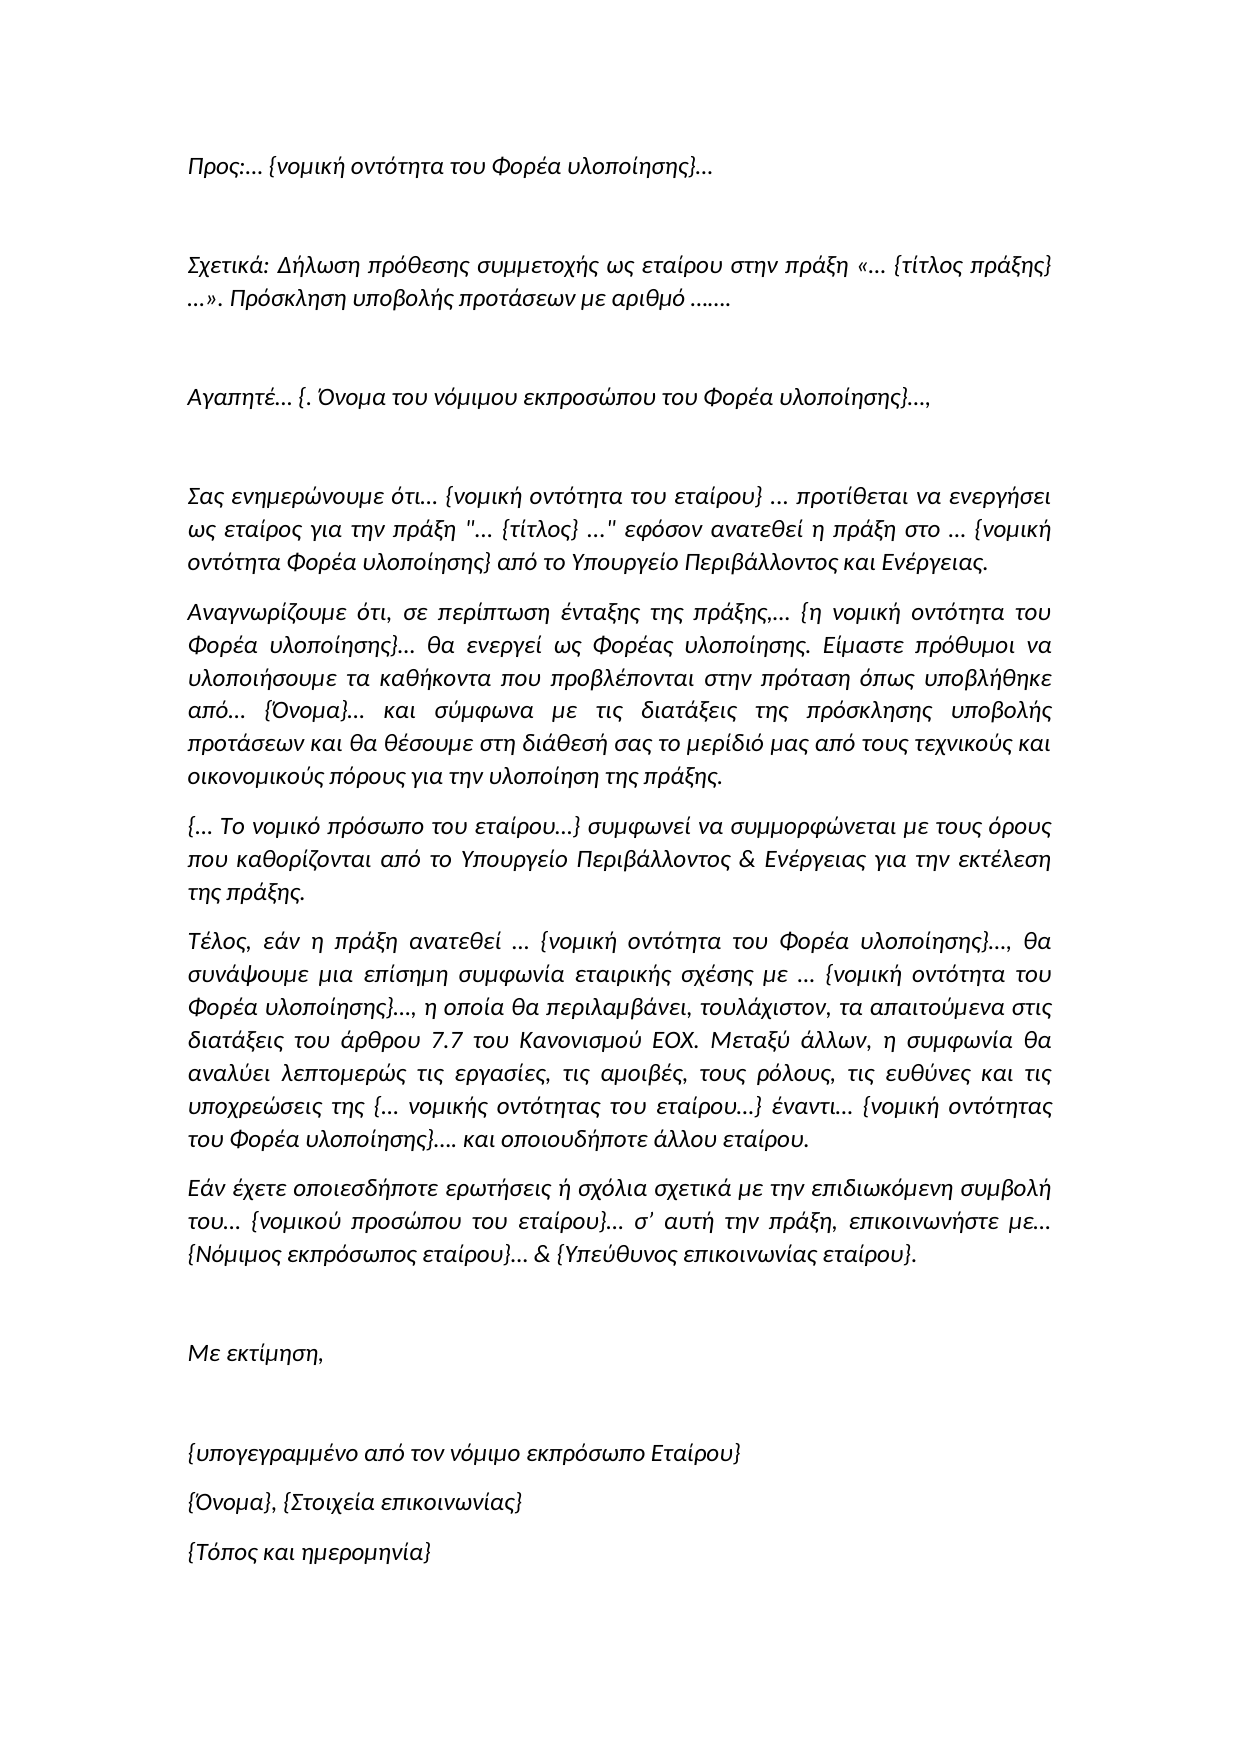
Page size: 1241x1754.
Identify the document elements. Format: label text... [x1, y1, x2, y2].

text Αγαπητέ… {. Όνομα του νόμιμου εκπροσώπου του Φορέα υλοποίησης}…, [187, 381, 1053, 412]
text Σας ενημερώνουμε ότι… {νομική οντότητα του εταίρου} ... προτίθεται να ενεργήσει ως εταίρος για την πράξη "... {τίτλος} ..." εφόσον ανατεθεί η πράξη στο … {νομική οντότητα Φορέα υλοποίησης} από το Υπουργείο Περιβάλλοντος και Ενέργειας. [187, 480, 1053, 577]
text {… Το νομικό πρόσωπο του εταίρου…} συμφωνεί να συμμορφώνεται με τους όρους που καθορίζονται από το Υπουργείο Περιβάλλοντος & Ενέργειας για την εκτέλεση της πράξης. [187, 810, 1053, 906]
text {Όνομα}, {Στοιχεία επικοινωνίας} [187, 1486, 1053, 1517]
text {υπογεγραμμένο από τον νόμιμο εκπρόσωπο Εταίρου} [187, 1437, 1053, 1467]
text {Τόπος και ημερομηνία} [187, 1536, 1053, 1566]
text Τέλος, εάν η πράξη ανατεθεί … {νομική οντότητα του Φορέα υλοποίησης}…, θα συνάψουμε μια επίσημη συμφωνία εταιρικής σχέσης με … {νομική οντότητα του Φορέα υλοποίησης}…, η οποία θα περιλαμβάνει, τουλάχιστον, τα απαιτούμενα στις διατάξεις του άρθρου 7.7 του Κανονισμού ΕΟΧ. Μεταξύ άλλων, η συμφωνία θα αναλύει λεπτομερώς τις εργασίες, τις αμοιβές, τους ρόλους, τις ευθύνες και τις υποχρεώσεις της {… νομικής οντότητας του εταίρου…} έναντι… {νομική οντότητας του Φορέα υλοποίησης}…. και οποιουδήποτε άλλου εταίρου. [187, 925, 1053, 1153]
text Με εκτίμηση, [187, 1337, 1053, 1368]
text Εάν έχετε οποιεσδήποτε ερωτήσεις ή σχόλια σχετικά με την επιδιωκόμενη συμβολή του… {νομικού προσώπου του εταίρου}… σ’ αυτή την πράξη, επικοινωνήστε με… {Νόμιμος εκπρόσωπος εταίρου}… & {Υπεύθυνος επικοινωνίας εταίρου}. [187, 1172, 1053, 1269]
text Σχετικά: Δήλωση πρόθεσης συμμετοχής ως εταίρου στην πράξη «… {τίτλος πράξης}…». Πρόσκληση υποβολής προτάσεων με αριθμό ……. [187, 249, 1053, 313]
text Αναγνωρίζουμε ότι, σε περίπτωση ένταξης της πράξης,… {η νομική οντότητα του Φορέα υλοποίησης}… θα ενεργεί ως Φορέας υλοποίησης. Είμαστε πρόθυμοι να υλοποιήσουμε τα καθήκοντα που προβλέπονται στην πρόταση όπως υποβλήθηκε από… {Όνομα}… και σύμφωνα με τις διατάξεις της πρόσκλησης υποβολής προτάσεων και θα θέσουμε στη διάθεσή σας το μερίδιό μας από τους τεχνικούς και οικονομικούς πόρους για την υλοποίηση της πράξης. [187, 596, 1053, 791]
text Προς:… {νομική οντότητα του Φορέα υλοποίησης}… [187, 150, 1053, 181]
